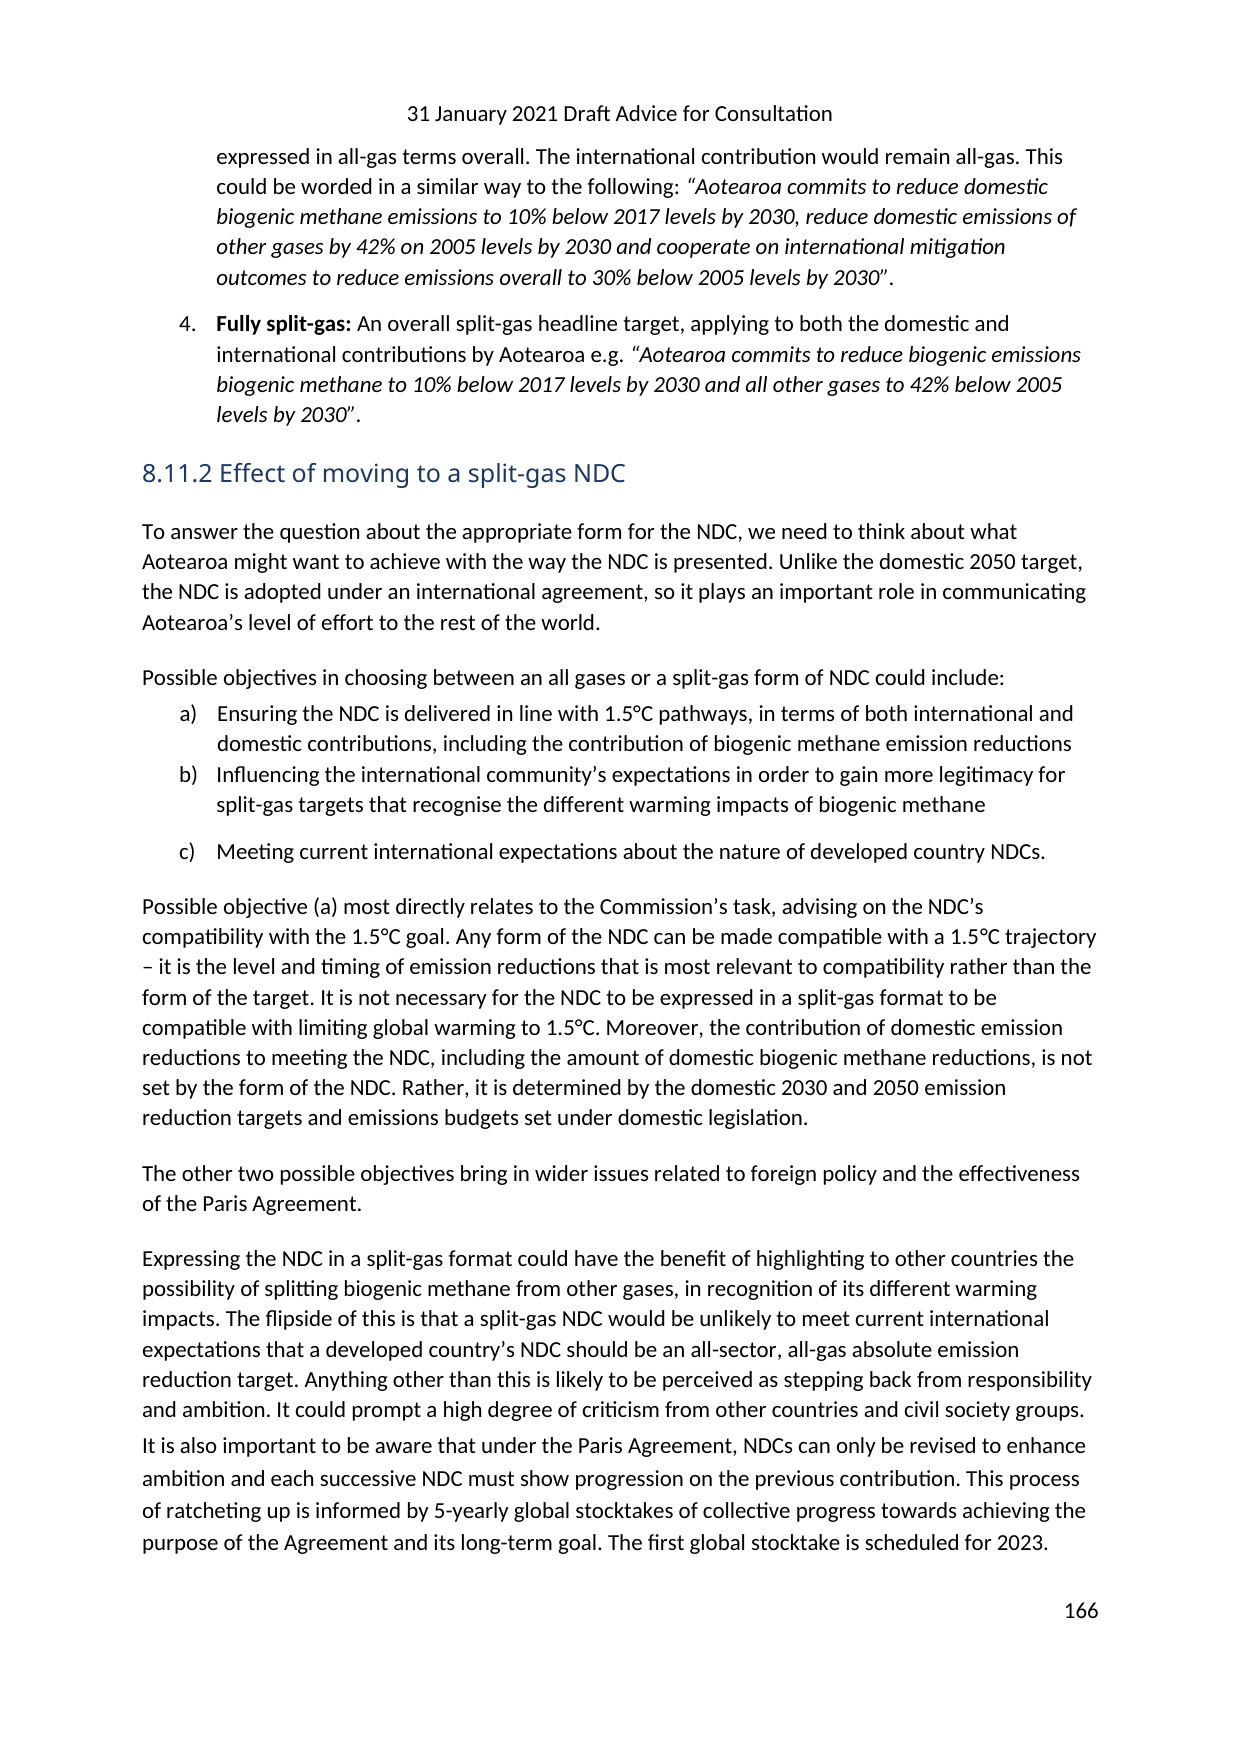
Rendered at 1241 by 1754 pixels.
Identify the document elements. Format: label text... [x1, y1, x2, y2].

list Meeting current international expectations about the nature of developed country NDCs. [179, 837, 1098, 865]
text Expressing the NDC in a split-gas format could have the benefit of highlighting to other countries the possibility of splitting biogenic methane from other gases, in recognition of its different warming impacts. The flipside of this is that a split-gas NDC would be unlikely to meet current international expectations that a developed country’s NDC should be an all-sector, all-gas absolute emission reduction target. Anything other than this is likely to be perceived as stepping back from responsibility and ambition. It could prompt a high degree of criticism from other countries and civil society groups. [142, 1244, 1098, 1423]
list Ensuring the NDC is delivered in line with 1.5°C pathways, in terms of both international and domestic contributions, including the contribution of biogenic methane emission reductions [179, 699, 1098, 758]
text It is also important to be aware that under the Paris Agreement, NDCs can only be revised to enhance ambition and each successive NDC must show progression on the previous contribution. This process of ratcheting up is informed by 5-yearly global stocktakes of collective progress towards achieving the purpose of the Agreement and its long-term goal. The first global stocktake is scheduled for 2023. [142, 1432, 1098, 1556]
text Possible objectives in choosing between an all gases or a split-gas form of NDC could include: [142, 663, 1098, 691]
list Fully split-gas: An overall split-gas headline target, applying to both the domestic and international contributions by Aotearoa e.g. “Aotearoa commits to reduce biogenic emissions biogenic methane to 10% below 2017 levels by 2030 and all other gases to 42% below 2005 levels by 2030”. [179, 309, 1098, 428]
text To answer the question about the appropriate form for the NDC, we need to think about what Aotearoa might want to achieve with the way the NDC is presented. Unlike the domestic 2050 target, the NDC is adopted under an international agreement, so it plays an important role in communicating Aotearoa’s level of effort to the rest of the world. [142, 517, 1098, 636]
list Influencing the international community’s expectations in order to gain more legitimacy for split-gas targets that recognise the different warming impacts of biogenic methane [179, 760, 1098, 818]
subtitle 8.11.2 Effect of moving to a split-gas NDC [142, 455, 1098, 489]
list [179, 142, 1098, 291]
text The other two possible objectives bring in wider issues related to foreign policy and the effectiveness of the Paris Agreement. [142, 1159, 1098, 1217]
text Possible objective (a) most directly relates to the Commission’s task, advising on the NDC’s compatibility with the 1.5°C goal. Any form of the NDC can be made compatible with a 1.5°C trajectory – it is the level and timing of emission reductions that is most relevant to compatibility rather than the form of the target. It is not necessary for the NDC to be expressed in a split-gas format to be compatible with limiting global warming to 1.5°C. Moreover, the contribution of domestic emission reductions to meeting the NDC, including the amount of domestic biogenic methane reductions, is not set by the form of the NDC. Rather, it is determined by the domestic 2030 and 2050 emission reduction targets and emissions budgets set under domestic legislation. [142, 892, 1098, 1132]
